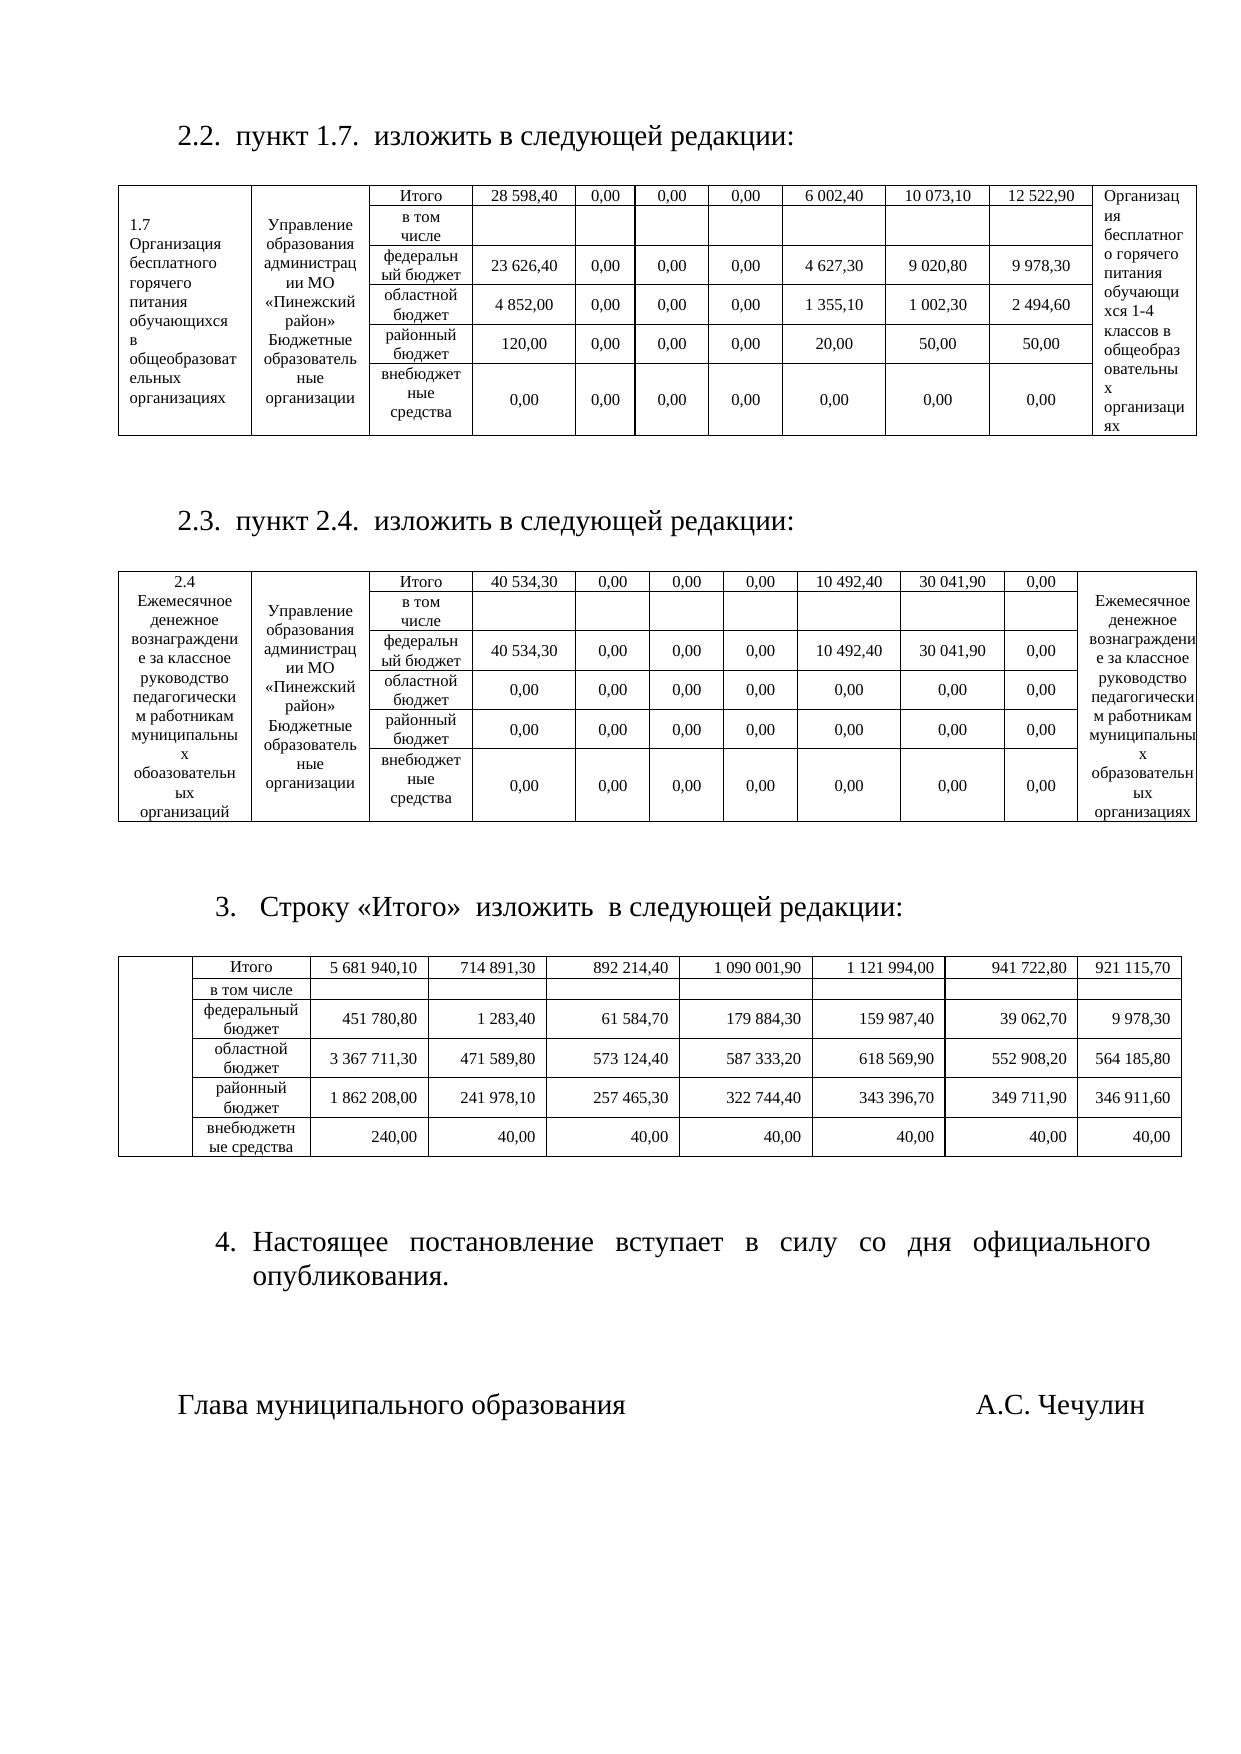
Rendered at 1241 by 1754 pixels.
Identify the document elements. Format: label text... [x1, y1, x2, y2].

table_cell 0,00 [1005, 671, 1077, 709]
table_cell 50,00 [886, 325, 989, 363]
table_header Организация бесплатного горячего питания обучающихся 1-4 классов в общеобразовательных организациях [1093, 186, 1196, 435]
table_cell 2 494,60 [990, 285, 1092, 323]
table_header Итого [370, 572, 472, 591]
table_cell 0,00 [990, 364, 1092, 435]
table_cell [798, 592, 900, 630]
table_cell [680, 979, 812, 998]
table_cell 0,00 [576, 710, 649, 748]
table_cell 0,00 [650, 749, 723, 821]
table_cell 4 852,00 [473, 285, 575, 323]
table_cell [473, 206, 575, 245]
table_cell 0,00 [709, 285, 782, 323]
table_cell 349 711,90 [946, 1078, 1077, 1117]
table_header 5 681 940,10 [311, 957, 428, 978]
table_header 10 073,10 [886, 186, 989, 205]
table_cell [886, 206, 989, 245]
table_cell 0,00 [886, 364, 989, 435]
table_header 0,00 [709, 186, 782, 205]
table_cell 40 534,30 [473, 631, 575, 669]
table_cell [990, 206, 1092, 245]
table_cell 0,00 [576, 285, 634, 323]
table_cell 0,00 [576, 364, 634, 435]
table_cell 0,00 [709, 325, 782, 363]
table_cell 0,00 [798, 749, 900, 821]
table_cell 0,00 [798, 710, 900, 748]
list Строку «Итого» изложить в следующей редакции: [215, 889, 1152, 922]
table_cell 0,00 [1005, 749, 1077, 821]
table_header 1 090 001,90 [680, 957, 812, 978]
table_cell внебюджетные средства [370, 364, 472, 435]
table_cell 1 283,40 [429, 1000, 546, 1038]
table_cell [429, 979, 546, 998]
table_cell 0,00 [576, 246, 634, 284]
table_cell [311, 979, 428, 998]
table_cell [636, 206, 708, 245]
table_cell [901, 592, 1004, 630]
table_cell 0,00 [576, 671, 649, 709]
table_cell 39 062,70 [946, 1000, 1077, 1038]
table_header 941 722,80 [946, 957, 1077, 978]
table_cell 0,00 [636, 364, 708, 435]
table_cell 0,00 [473, 671, 575, 709]
table_cell [547, 979, 679, 998]
table_cell 20,00 [783, 325, 885, 363]
list Настоящее постановление вступает в силу со дня официального опубликования. [215, 1224, 1152, 1291]
table_cell 0,00 [650, 710, 723, 748]
table_cell 0,00 [724, 671, 797, 709]
text 2.2. пункт 1.7. изложить в следующей редакции: [177, 118, 1152, 152]
table_cell 179 884,30 [680, 1000, 812, 1038]
table_cell [473, 592, 575, 630]
table_cell 471 589,80 [429, 1039, 546, 1077]
table_header 6 002,40 [783, 186, 885, 205]
table_cell [576, 206, 634, 245]
table_cell 40,00 [813, 1118, 944, 1156]
table_header 0,00 [576, 572, 649, 591]
table_cell [576, 592, 649, 630]
table_cell районный бюджет [193, 1078, 310, 1117]
table_cell 0,00 [650, 631, 723, 669]
table_cell 61 584,70 [547, 1000, 679, 1038]
table_cell 618 569,90 [813, 1039, 944, 1077]
table_cell 0,00 [473, 710, 575, 748]
table_cell 120,00 [473, 325, 575, 363]
table_cell 0,00 [724, 710, 797, 748]
table_cell в том числе [370, 206, 472, 245]
table_cell областной бюджет [370, 285, 472, 323]
table_cell 30 041,90 [901, 631, 1004, 669]
table_cell 573 124,40 [547, 1039, 679, 1077]
table_header 28 598,40 [473, 186, 575, 205]
table_cell 159 987,40 [813, 1000, 944, 1038]
table_cell 0,00 [636, 285, 708, 323]
table_cell 0,00 [709, 246, 782, 284]
table_cell 257 465,30 [547, 1078, 679, 1117]
table_cell 0,00 [636, 246, 708, 284]
table_cell 346 911,60 [1078, 1078, 1181, 1117]
table_cell 322 744,40 [680, 1078, 812, 1117]
table_header 892 214,40 [547, 957, 679, 978]
table_header Управление образования администрации МО «Пинежский район» Бюджетные образовательные организации [252, 186, 369, 435]
table_header 40 534,30 [473, 572, 575, 591]
table_cell 0,00 [901, 710, 1004, 748]
table_cell 0,00 [473, 364, 575, 435]
table_cell внебюджетные средства [370, 749, 472, 821]
table_cell 40,00 [547, 1118, 679, 1156]
table_cell 240,00 [311, 1118, 428, 1156]
table_cell 0,00 [473, 749, 575, 821]
table_cell [813, 979, 944, 998]
table_header 2.4 Ежемесячное денежное вознаграждение за классное руководство педагогическим работникам муниципальных обоазовательных организаций [119, 572, 251, 821]
table_cell в том числе [370, 592, 472, 630]
table_cell [1005, 592, 1077, 630]
text Глава муниципального образования А.С. Чечулин [177, 1387, 1152, 1421]
table_header 1.7 Организация бесплатного горячего питания обучающихся в общеобразовательных организациях [119, 186, 251, 435]
table_header 30 041,90 [901, 572, 1004, 591]
table_cell 10 492,40 [798, 631, 900, 669]
table_cell [709, 206, 782, 245]
table_cell 0,00 [1005, 710, 1077, 748]
table_cell 1 355,10 [783, 285, 885, 323]
table_cell [1078, 979, 1181, 998]
table_cell 0,00 [576, 631, 649, 669]
table_cell 0,00 [576, 325, 634, 363]
table_header 921 115,70 [1078, 957, 1181, 978]
table_cell федеральный бюджет [370, 631, 472, 669]
table_cell 40,00 [946, 1118, 1077, 1156]
table_header 0,00 [576, 186, 634, 205]
table_cell 0,00 [724, 749, 797, 821]
table_cell [650, 592, 723, 630]
table_cell 0,00 [901, 749, 1004, 821]
table_cell 0,00 [724, 631, 797, 669]
table_header 0,00 [1005, 572, 1077, 591]
table_header 10 492,40 [798, 572, 900, 591]
table_cell 241 978,10 [429, 1078, 546, 1117]
table_header 714 891,30 [429, 957, 546, 978]
table_cell [946, 979, 1077, 998]
table_cell 0,00 [650, 671, 723, 709]
table_cell 40,00 [680, 1118, 812, 1156]
table_cell 3 367 711,30 [311, 1039, 428, 1077]
table_header [119, 957, 192, 1156]
table_cell 1 862 208,00 [311, 1078, 428, 1117]
table_header 0,00 [724, 572, 797, 591]
table_cell 40,00 [1078, 1118, 1181, 1156]
table_cell 552 908,20 [946, 1039, 1077, 1077]
table_cell 23 626,40 [473, 246, 575, 284]
table_header 1 121 994,00 [813, 957, 944, 978]
table_header 0,00 [636, 186, 708, 205]
table_cell 564 185,80 [1078, 1039, 1181, 1077]
table_header 0,00 [650, 572, 723, 591]
table_cell районный бюджет [370, 325, 472, 363]
table_cell внебюджетные средства [193, 1118, 310, 1156]
table_cell 40,00 [429, 1118, 546, 1156]
table_cell [783, 206, 885, 245]
table_cell 587 333,20 [680, 1039, 812, 1077]
table_cell областной бюджет [193, 1039, 310, 1077]
table_cell 0,00 [783, 364, 885, 435]
text 2.3. пункт 2.4. изложить в следующей редакции: [177, 503, 1152, 537]
table_cell [724, 592, 797, 630]
table_cell 50,00 [990, 325, 1092, 363]
table_cell 0,00 [636, 325, 708, 363]
table_header Управление образования администрации МО «Пинежский район» Бюджетные образовательные организации [252, 572, 369, 821]
table_cell 9 978,30 [1078, 1000, 1181, 1038]
table_cell 343 396,70 [813, 1078, 944, 1117]
table_cell 451 780,80 [311, 1000, 428, 1038]
table_cell федеральный бюджет [193, 1000, 310, 1038]
table_cell районный бюджет [370, 710, 472, 748]
table_header Итого [370, 186, 472, 205]
table_cell 0,00 [576, 749, 649, 821]
table_cell 0,00 [1005, 631, 1077, 669]
table_header Итого [193, 957, 310, 978]
table_header 12 522,90 [990, 186, 1092, 205]
table_cell в том числе [193, 979, 310, 998]
table_cell федеральный бюджет [370, 246, 472, 284]
table_cell 0,00 [901, 671, 1004, 709]
table_cell областной бюджет [370, 671, 472, 709]
table_cell 0,00 [709, 364, 782, 435]
table_cell 9 020,80 [886, 246, 989, 284]
table_cell 0,00 [798, 671, 900, 709]
table_cell 4 627,30 [783, 246, 885, 284]
table_header Ежемесячное денежное вознаграждение за классное руководство педагогическим работникам муниципальных образовательных организациях [1078, 572, 1196, 821]
table_cell 1 002,30 [886, 285, 989, 323]
table_cell 9 978,30 [990, 246, 1092, 284]
